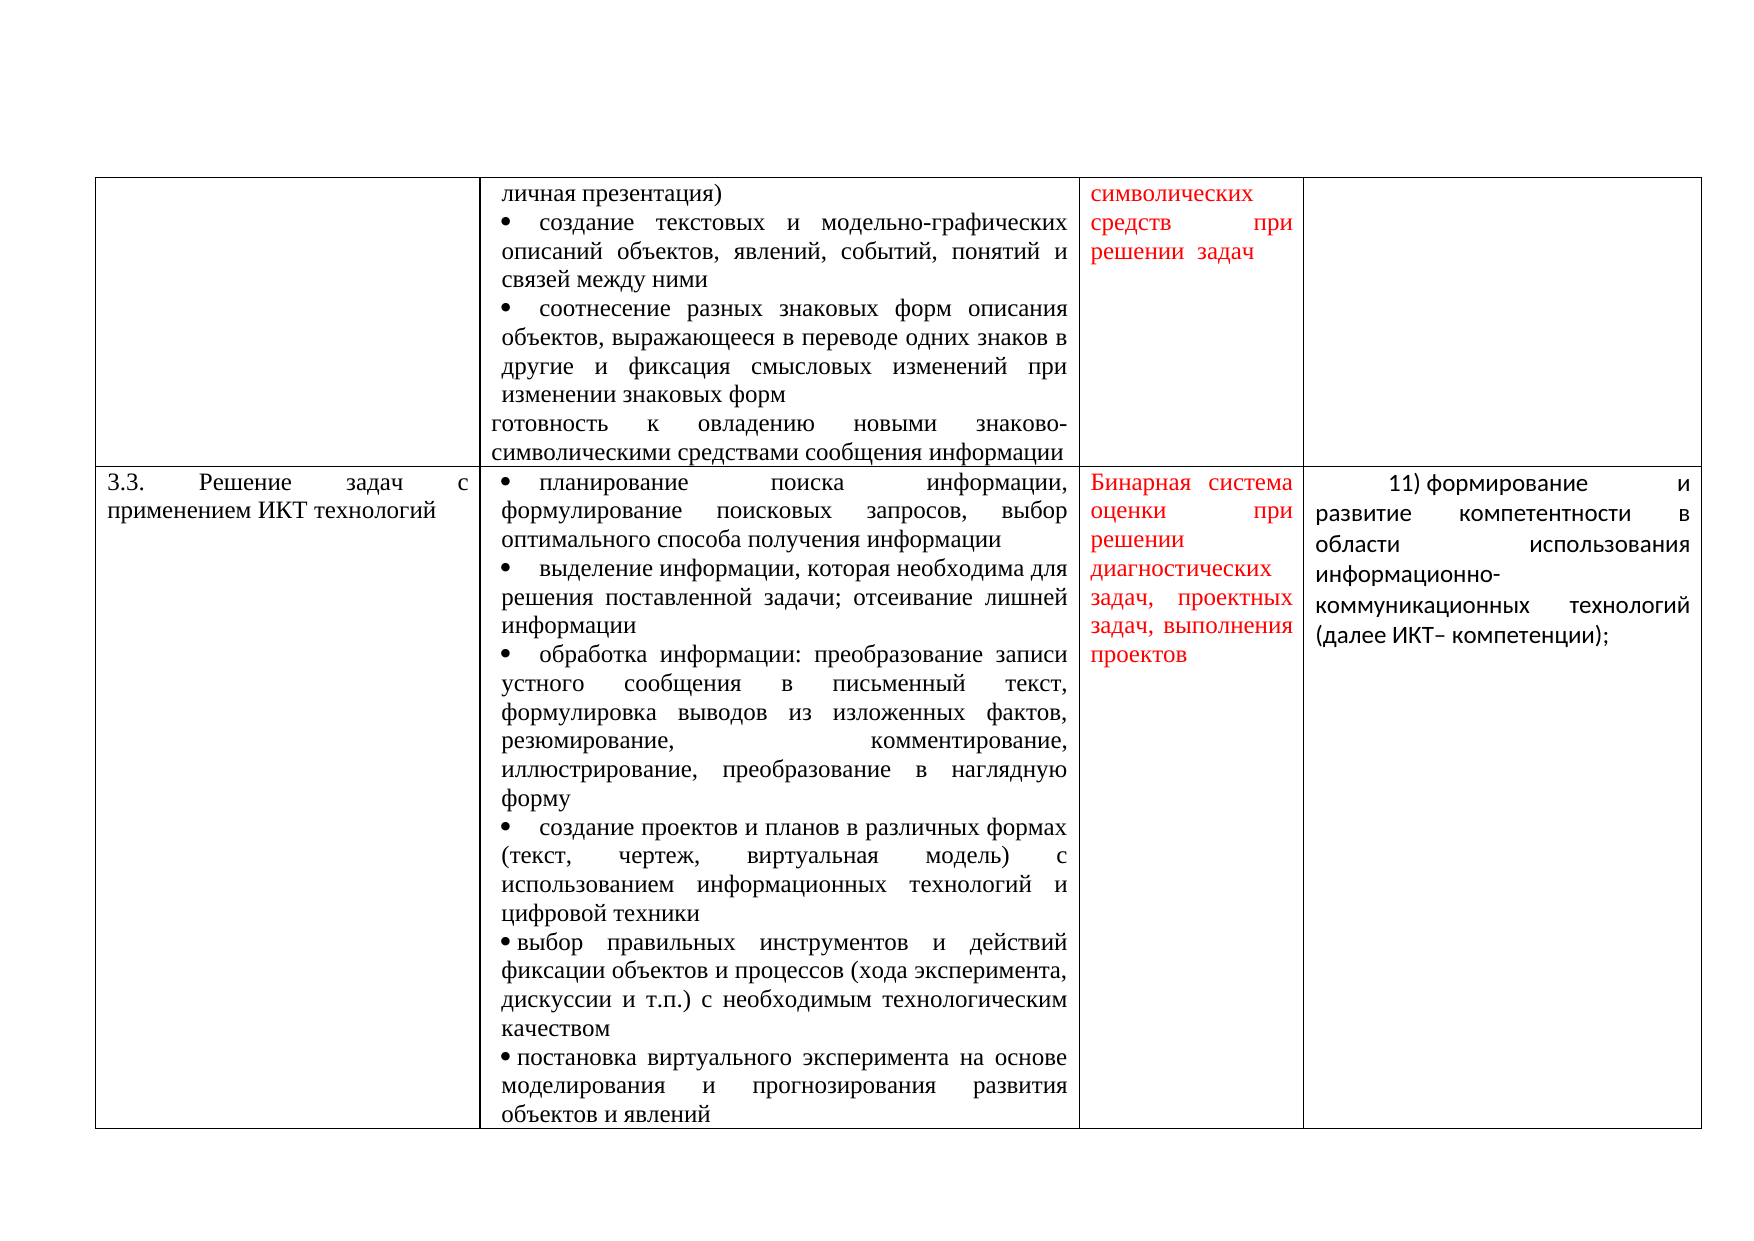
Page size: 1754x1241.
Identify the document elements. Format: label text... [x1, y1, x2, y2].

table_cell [1304, 178, 1701, 466]
table_cell 11) формирование и развитие компетентности в области использования информационно-коммуникационных технологий (далее ИКТ– компетенции); [1304, 467, 1701, 1128]
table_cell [96, 178, 479, 466]
table_cell планирование поиска информации, формулирование поисковых запросов, выбор оптимального способа получения информации выделение информации, которая необходима для решения поставленной задачи; отсеивание лишней информации обработка информации: преобразование записи устного сообщения в письменный текст, формулировка выводов из изложенных фактов, резюмирование, комментирование, иллюстрирование, преобразование в наглядную форму создание проектов и планов в различных формах (текст, чертеж, виртуальная модель) с использованием информационных технологий и цифровой техники выбор правильных инструментов и действий фиксации объектов и процессов (хода эксперимента, дискуссии и т.п.) с необходимым технологическим качеством постановка виртуального эксперимента на основе моделирования и прогнозирования развития объектов и явлений [481, 467, 1079, 1128]
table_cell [481, 178, 1079, 466]
table_cell 3.3. Решение задач с применением ИКТ технологий [96, 467, 479, 1128]
table_cell Бинарная система оценки при решении диагностических задач, проектных задач, выполнения проектов [1080, 467, 1303, 1128]
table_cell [1080, 178, 1303, 466]
